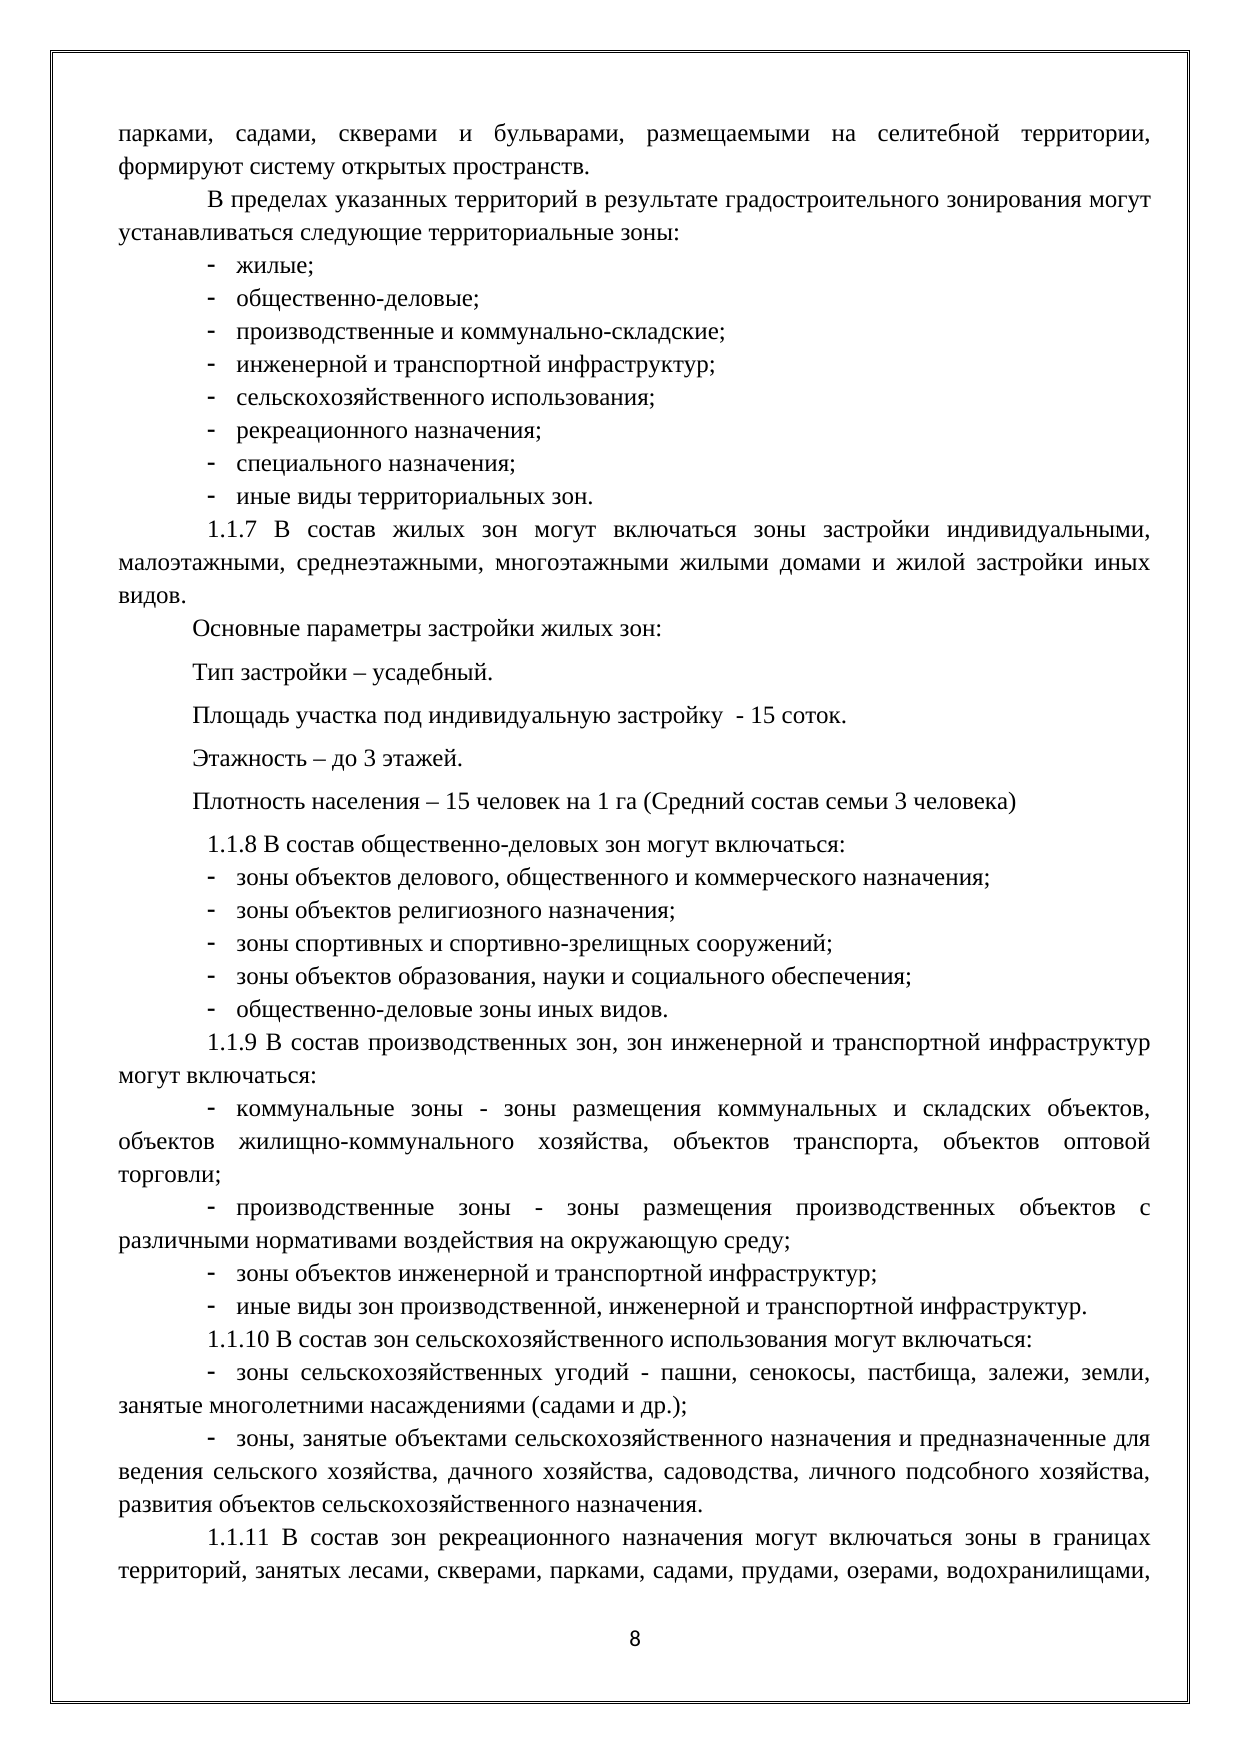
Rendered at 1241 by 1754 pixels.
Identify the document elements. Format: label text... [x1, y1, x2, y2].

list иные виды зон производственной, инженерной и транспортной инфраструктур. [118, 1291, 1152, 1320]
list зоны объектов религиозного назначения; [118, 895, 1152, 924]
list сельскохозяйственного использования; [118, 382, 1152, 411]
list зоны сельскохозяйственных угодий - пашни, сенокосы, пастбища, залежи, земли, занятые многолетними насаждениями (садами и др.); [118, 1357, 1152, 1419]
text 1.1.10 В состав зон сельскохозяйственного использования могут включаться: [118, 1324, 1152, 1353]
list Тип застройки – усадебный. [118, 657, 1152, 685]
list рекреационного назначения; [118, 415, 1152, 444]
list зоны, занятые объектами сельскохозяйственного назначения и предназначенные для ведения сельского хозяйства, дачного хозяйства, садоводства, личного подсобного хозяйства, развития объектов сельскохозяйственного назначения. [118, 1423, 1152, 1518]
text 1.1.8 В состав общественно-деловых зон могут включаться: [118, 829, 1152, 858]
text В пределах указанных территорий в результате градостроительного зонирования могут устанавливаться следующие территориальные зоны: [118, 184, 1152, 246]
list общественно-деловые; [118, 283, 1152, 312]
text 1.1.9 В состав производственных зон, зон инженерной и транспортной инфраструктур могут включаться: [118, 1027, 1152, 1089]
list зоны объектов образования, науки и социального обеспечения; [118, 961, 1152, 990]
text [118, 118, 1152, 180]
list зоны объектов делового, общественного и коммерческого назначения; [118, 862, 1152, 891]
list Этажность – до 3 этажей. [118, 743, 1152, 772]
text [118, 1522, 1152, 1584]
list производственные зоны - зоны размещения производственных объектов с различными нормативами воздействия на окружающую среду; [118, 1192, 1152, 1254]
list зоны спортивных и спортивно-зрелищных сооружений; [118, 928, 1152, 957]
list инженерной и транспортной инфраструктур; [118, 349, 1152, 378]
list Плотность населения – 15 человек на 1 га (Средний состав семьи 3 человека) [192, 786, 1152, 815]
list зоны объектов инженерной и транспортной инфраструктур; [118, 1258, 1152, 1287]
list коммунальные зоны - зоны размещения коммунальных и складских объектов, объектов жилищно-коммунального хозяйства, объектов транспорта, объектов оптовой торговли; [118, 1093, 1152, 1188]
list производственные и коммунально-складские; [118, 316, 1152, 345]
list иные виды территориальных зон. [118, 481, 1152, 510]
list специального назначения; [118, 448, 1152, 477]
list Основные параметры застройки жилых зон: [118, 613, 1152, 642]
list Площадь участка под индивидуальную застройку - 15 соток. [118, 700, 1152, 728]
list общественно-деловые зоны иных видов. [118, 994, 1152, 1023]
text 1.1.7 В состав жилых зон могут включаться зоны застройки индивидуальными, малоэтажными, среднеэтажными, многоэтажными жилыми домами и жилой застройки иных видов. [118, 514, 1152, 609]
list жилые; [118, 250, 1152, 279]
